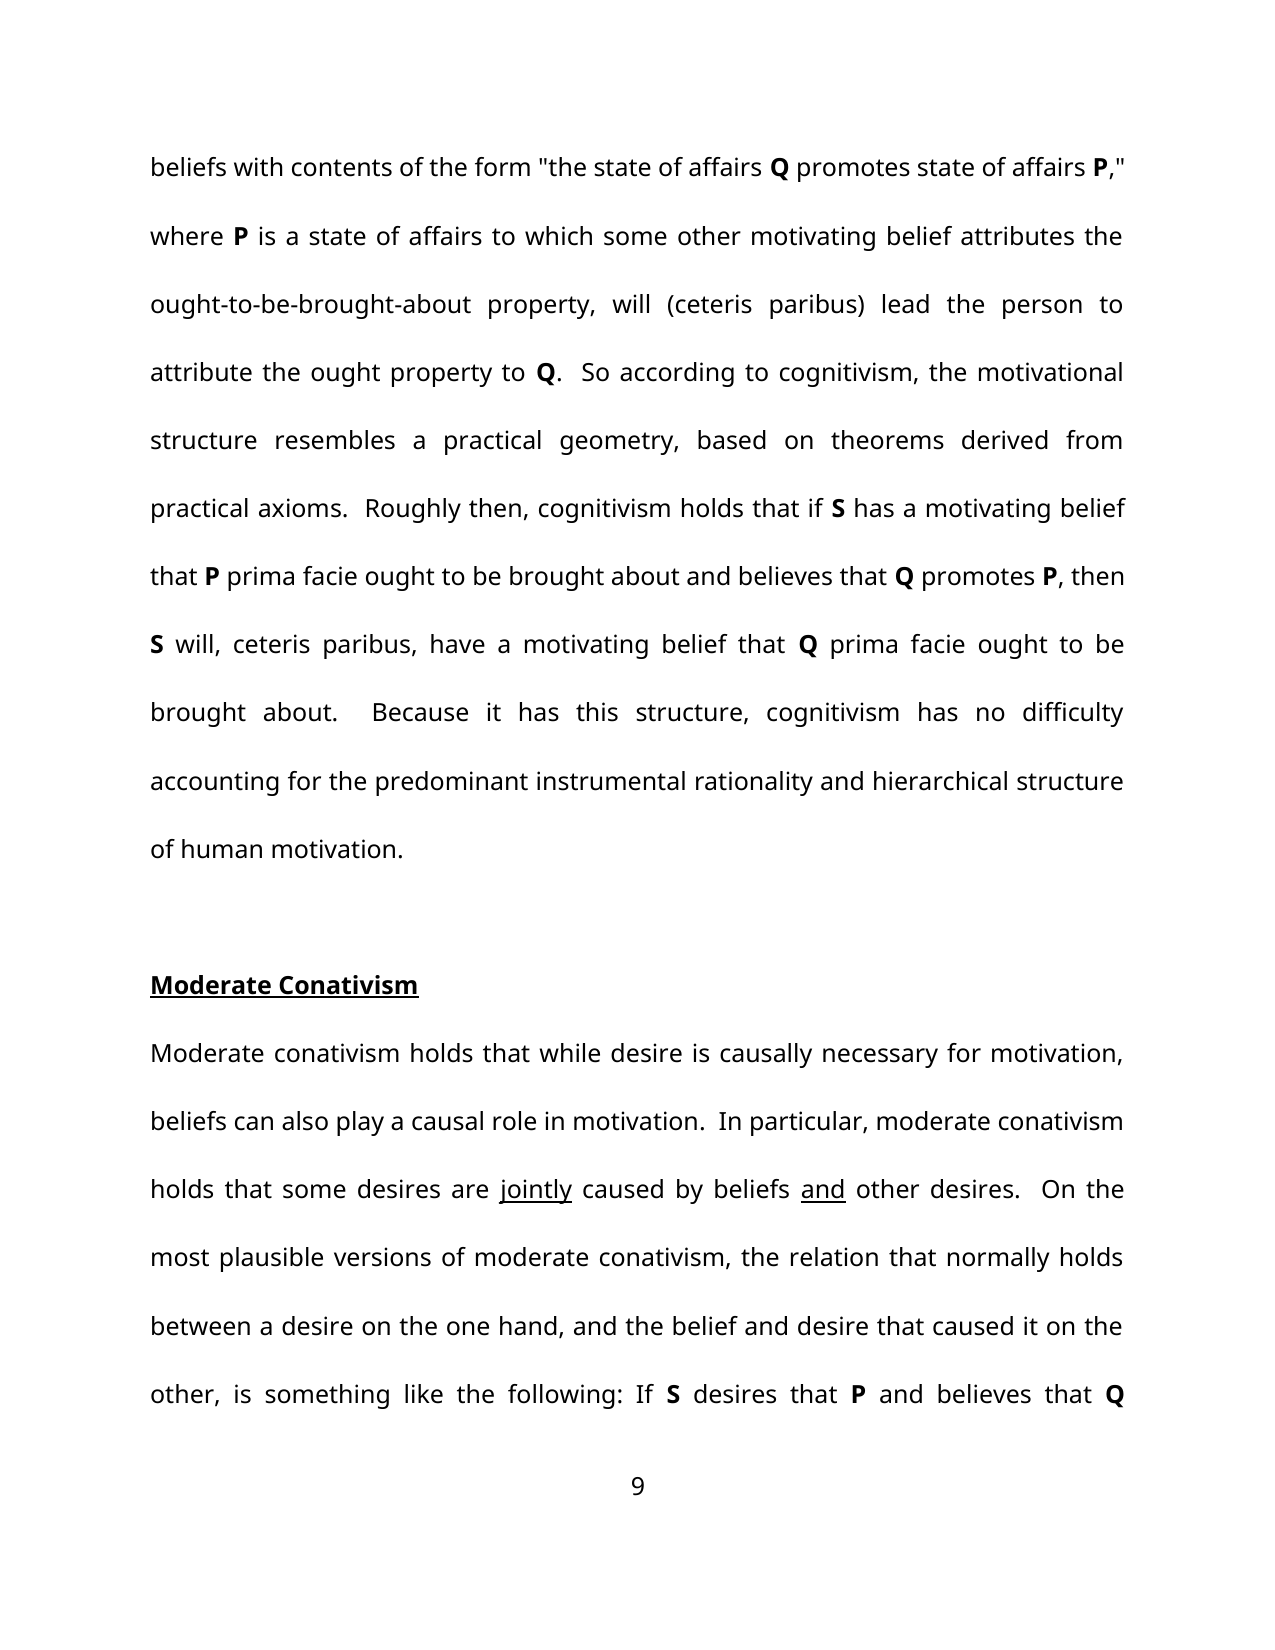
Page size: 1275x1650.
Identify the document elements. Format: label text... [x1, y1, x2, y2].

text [150, 150, 1125, 865]
text Moderate Conativism [150, 967, 1125, 1002]
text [150, 1036, 1125, 1410]
